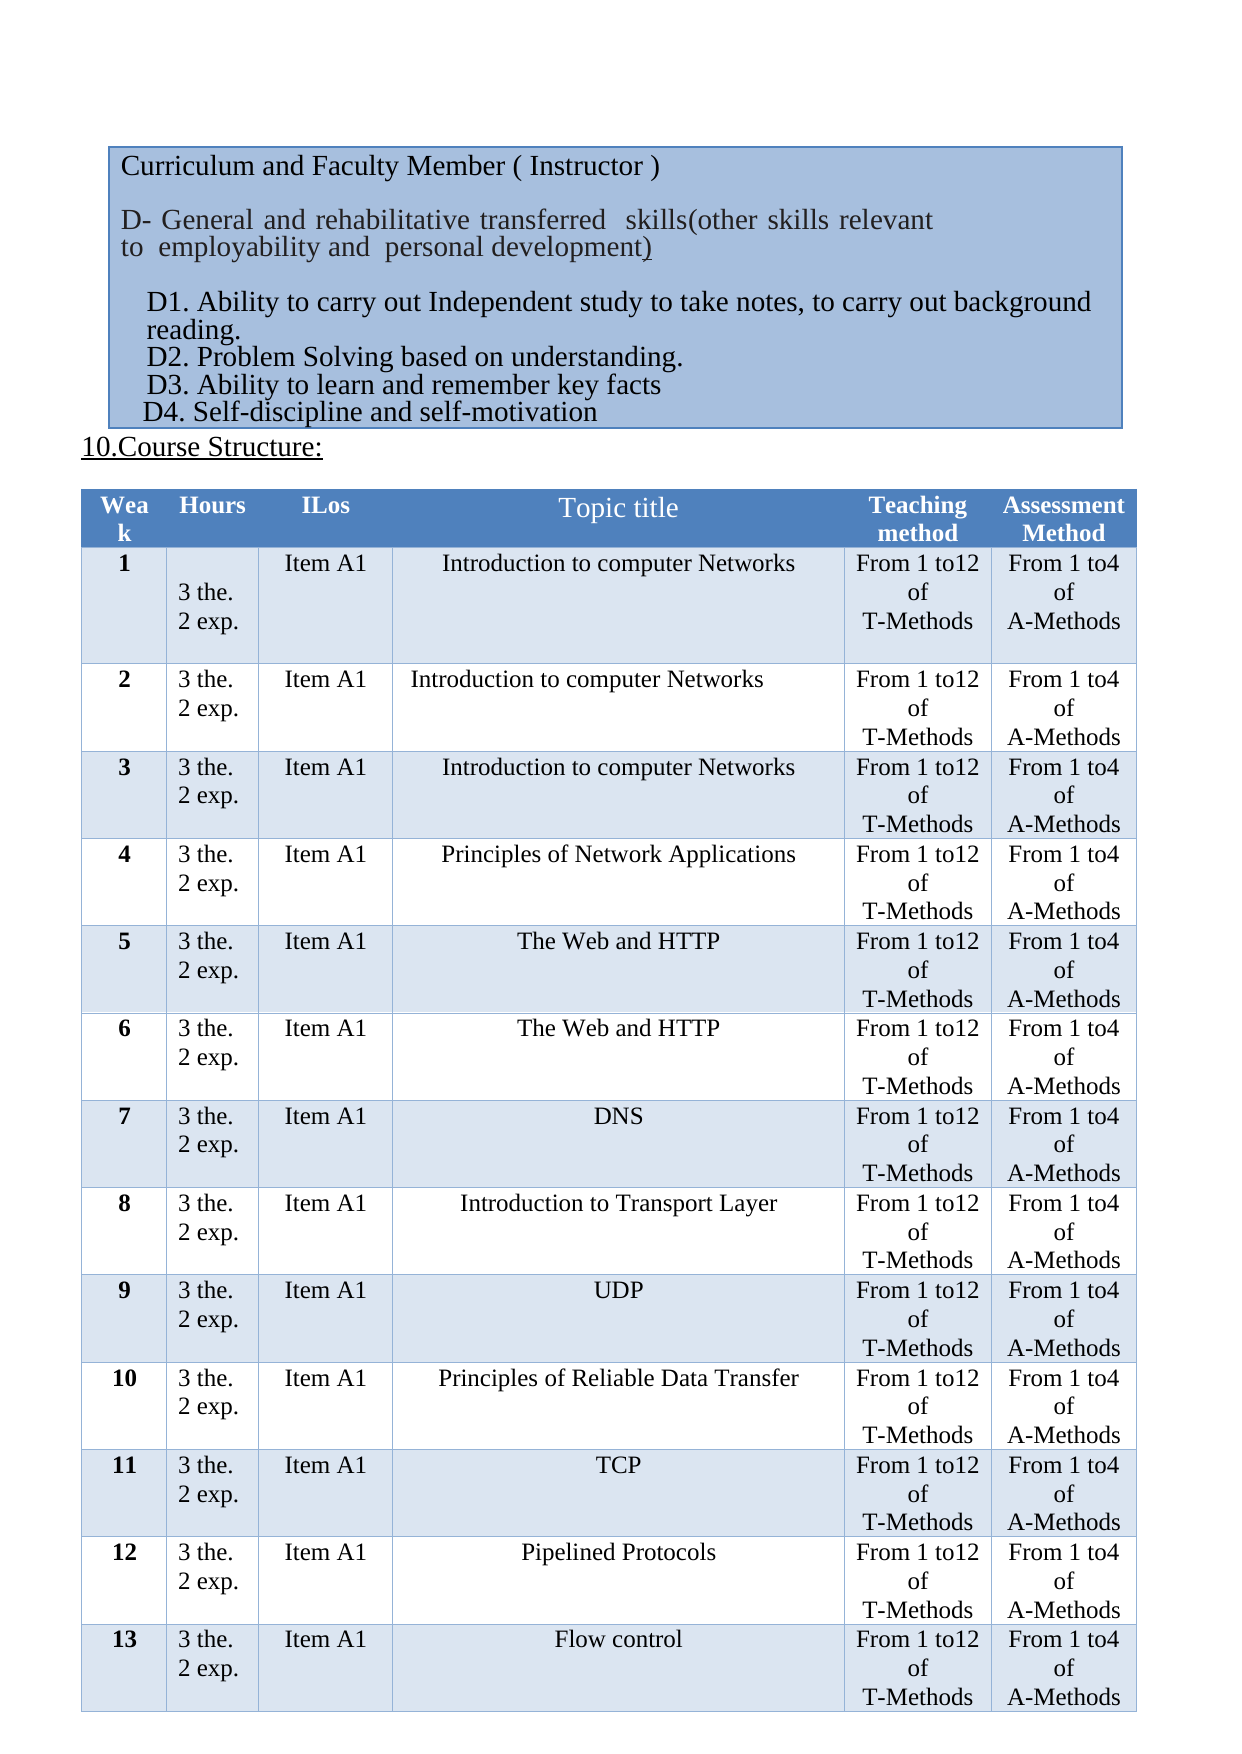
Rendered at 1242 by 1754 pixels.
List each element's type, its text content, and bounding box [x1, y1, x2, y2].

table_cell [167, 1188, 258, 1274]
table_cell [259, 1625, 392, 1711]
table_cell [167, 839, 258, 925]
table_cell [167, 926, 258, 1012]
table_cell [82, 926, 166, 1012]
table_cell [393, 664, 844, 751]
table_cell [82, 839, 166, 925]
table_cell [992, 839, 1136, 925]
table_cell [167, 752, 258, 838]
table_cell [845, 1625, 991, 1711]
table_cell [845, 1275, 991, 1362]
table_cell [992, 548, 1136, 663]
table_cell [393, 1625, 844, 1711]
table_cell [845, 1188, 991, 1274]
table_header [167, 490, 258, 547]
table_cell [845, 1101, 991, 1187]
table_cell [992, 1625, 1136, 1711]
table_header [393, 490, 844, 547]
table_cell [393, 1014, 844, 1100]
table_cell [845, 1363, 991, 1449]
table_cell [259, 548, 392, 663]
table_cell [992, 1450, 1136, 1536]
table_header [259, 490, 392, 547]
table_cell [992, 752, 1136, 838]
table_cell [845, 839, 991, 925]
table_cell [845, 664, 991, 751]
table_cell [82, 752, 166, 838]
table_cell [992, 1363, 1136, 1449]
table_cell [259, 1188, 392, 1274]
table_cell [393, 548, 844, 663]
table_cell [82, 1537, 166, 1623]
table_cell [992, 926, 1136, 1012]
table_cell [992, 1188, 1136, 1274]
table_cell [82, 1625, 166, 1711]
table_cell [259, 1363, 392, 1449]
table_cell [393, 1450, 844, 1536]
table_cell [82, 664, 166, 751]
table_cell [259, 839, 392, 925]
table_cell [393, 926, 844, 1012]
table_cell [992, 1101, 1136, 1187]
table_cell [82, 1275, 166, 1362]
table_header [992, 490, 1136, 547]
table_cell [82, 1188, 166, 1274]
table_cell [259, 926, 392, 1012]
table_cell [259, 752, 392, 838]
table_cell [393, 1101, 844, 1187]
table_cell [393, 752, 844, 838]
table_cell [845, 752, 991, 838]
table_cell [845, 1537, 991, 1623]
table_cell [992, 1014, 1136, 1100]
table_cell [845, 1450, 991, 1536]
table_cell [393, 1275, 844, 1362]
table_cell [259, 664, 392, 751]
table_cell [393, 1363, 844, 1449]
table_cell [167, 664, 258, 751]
text 10.Course Structure: [81, 429, 1150, 463]
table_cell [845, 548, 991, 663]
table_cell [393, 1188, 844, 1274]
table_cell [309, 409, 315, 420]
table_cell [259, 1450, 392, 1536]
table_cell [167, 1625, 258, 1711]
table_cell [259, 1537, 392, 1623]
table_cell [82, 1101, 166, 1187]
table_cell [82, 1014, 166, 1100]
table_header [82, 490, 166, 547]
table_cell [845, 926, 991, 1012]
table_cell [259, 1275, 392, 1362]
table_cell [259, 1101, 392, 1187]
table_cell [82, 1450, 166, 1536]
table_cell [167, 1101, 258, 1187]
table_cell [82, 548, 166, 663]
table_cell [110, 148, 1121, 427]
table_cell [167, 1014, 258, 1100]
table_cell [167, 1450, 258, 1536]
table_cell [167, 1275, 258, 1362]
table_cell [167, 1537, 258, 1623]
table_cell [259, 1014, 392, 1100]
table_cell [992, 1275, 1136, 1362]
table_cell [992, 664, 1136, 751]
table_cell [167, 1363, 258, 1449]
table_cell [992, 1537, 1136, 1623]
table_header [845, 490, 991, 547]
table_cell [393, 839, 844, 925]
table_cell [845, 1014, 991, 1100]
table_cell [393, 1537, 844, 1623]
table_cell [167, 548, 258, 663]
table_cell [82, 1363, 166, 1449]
